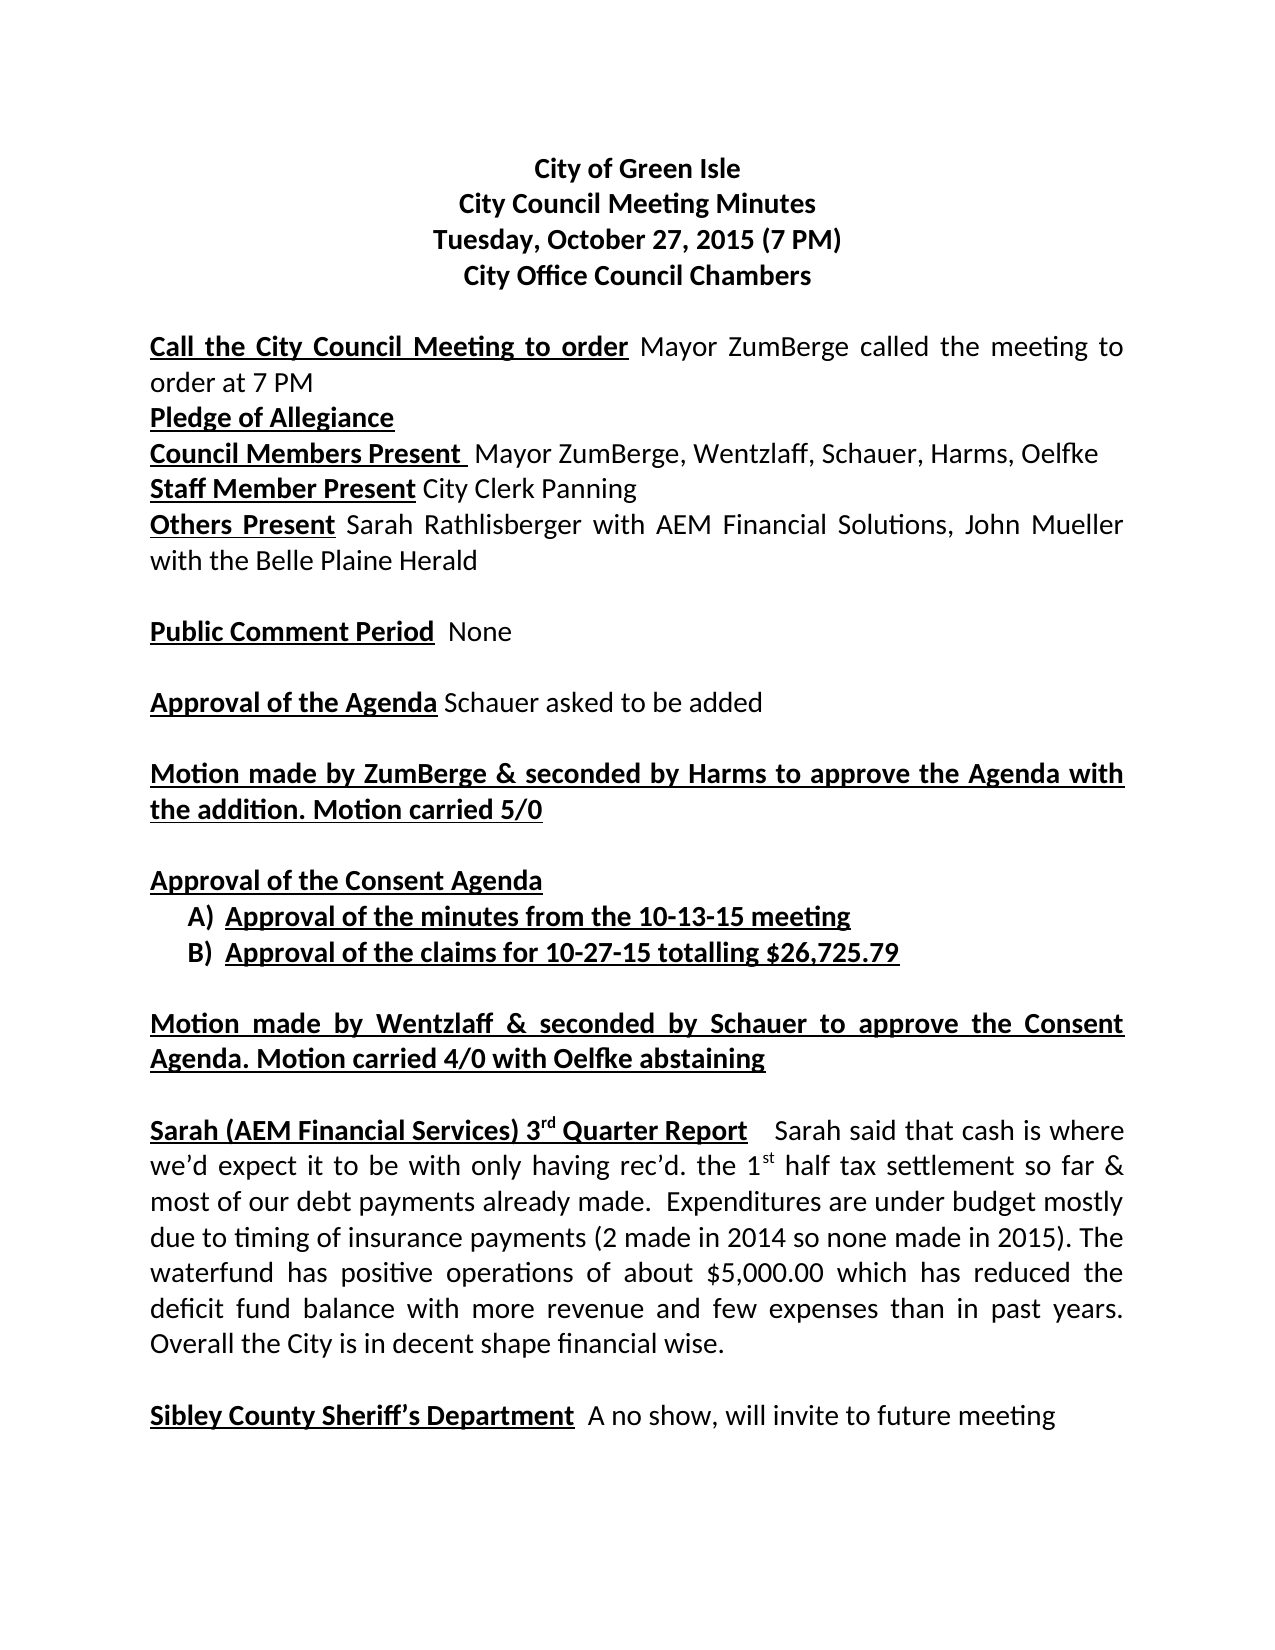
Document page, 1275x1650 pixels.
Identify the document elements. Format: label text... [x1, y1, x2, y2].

text Council Members Present Mayor ZumBerge, Wentzlaff, Schauer, Harms, Oelfke [150, 435, 1125, 471]
text City of Green Isle [150, 150, 1125, 186]
text Approval of the Agenda Schauer asked to be added [150, 684, 1125, 720]
text Sarah (AEM Financial Services) 3rd Quarter Report Sarah said that cash is where we’d expect it to be with only having rec’d. the 1st half tax settlement so far & most of our debt payments already made. Expenditures are under budget mostly due to timing of insurance payments (2 made in 2014 so none made in 2015). The waterfund has positive operations of about $5,000.00 which has reduced the deficit fund balance with more revenue and few expenses than in past years. Overall the City is in decent shape financial wise. [150, 1112, 1125, 1361]
text Motion made by ZumBerge & seconded by Harms to approve the Agenda with the addition. Motion carried 5/0 [150, 756, 1125, 786]
text Tuesday, October 27, 2015 (7 PM) [150, 221, 1125, 257]
text Motion made by Wentzlaff & seconded by Schauer to approve the Consent Agenda. Motion carried 4/0 with Oelfke abstaining [150, 1037, 1125, 1076]
text Staff Member Present City Clerk Panning [150, 471, 1125, 506]
text Approval of the Consent Agenda [150, 862, 1125, 898]
text Call the City Council Meeting to order Mayor ZumBerge called the meeting to order at 7 PM [150, 328, 1125, 399]
text Motion made by Wentzlaff & seconded by Schauer to approve the Consent Agenda. Motion carried 4/0 with Oelfke abstaining [150, 1005, 1125, 1035]
text City Council Meeting Minutes [150, 186, 1125, 221]
text Motion made by ZumBerge & seconded by Harms to approve the Agenda with the addition. Motion carried 5/0 [150, 788, 1125, 827]
text Sibley County Sheriff’s Department A no show, will invite to future meeting [150, 1397, 1125, 1432]
list Approval of the claims for 10-27-15 totalling $26,725.79 [187, 934, 1125, 969]
text City Office Council Chambers [150, 257, 1125, 292]
list Approval of the minutes from the 10-13-15 meeting [187, 898, 1125, 934]
text Others Present Sarah Rathlisberger with AEM Financial Solutions, John Mueller with the Belle Plaine Herald [150, 506, 1125, 577]
text Public Comment Period None [150, 613, 1125, 649]
text Pledge of Allegiance [150, 399, 1125, 435]
